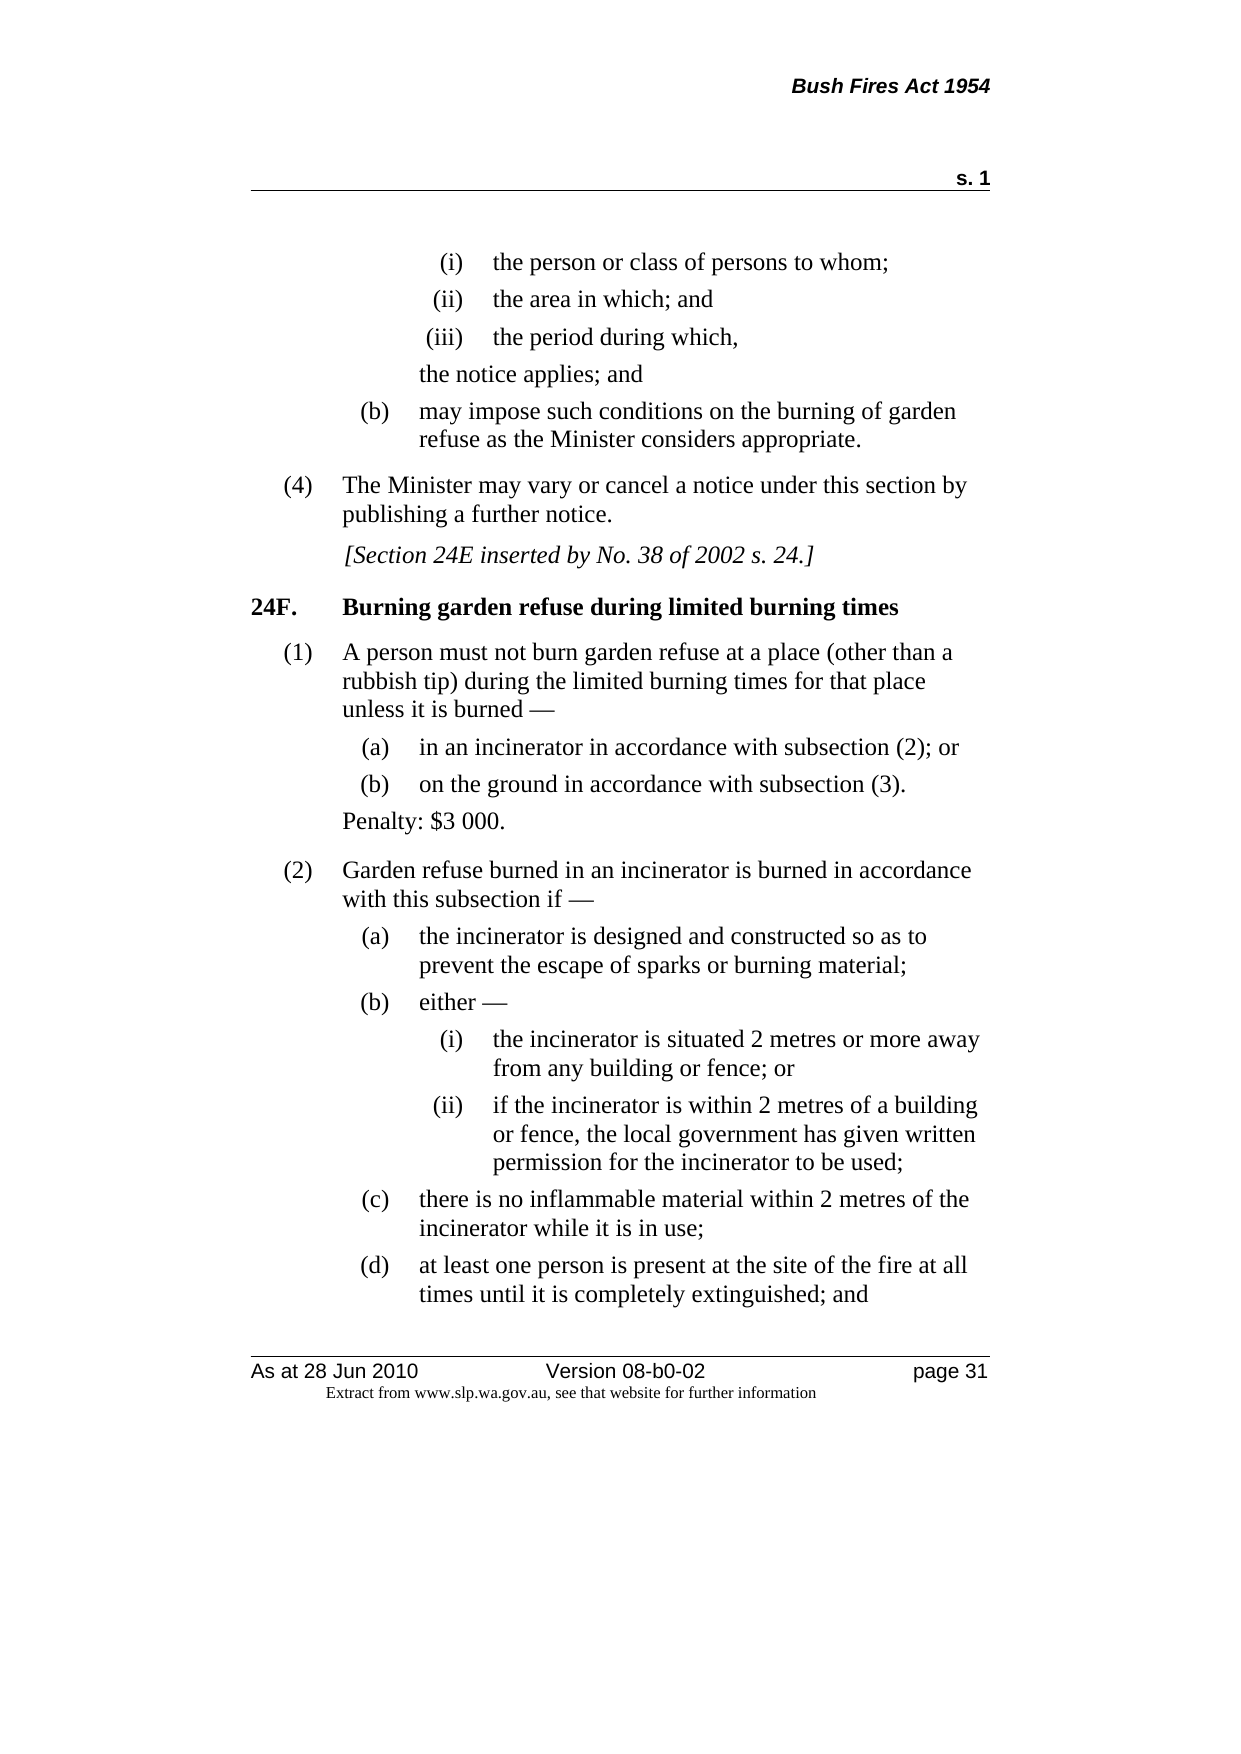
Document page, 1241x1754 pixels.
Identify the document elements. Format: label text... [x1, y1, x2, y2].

text (i) the person or class of persons to whom; [251, 247, 990, 276]
text (4) The Minister may vary or cancel a notice under this section by publishing a further notice. [251, 470, 990, 527]
text Penalty: $3 000. [251, 806, 990, 834]
text (ii) the area in which; and [251, 284, 990, 313]
text [Section 24E inserted by No. 38 of 2002 s. 24.] [251, 540, 990, 569]
text (d) at least one person is present at the site of the fire at all times until it is completely extinguished; and [251, 1250, 990, 1308]
text (a) the incinerator is designed and constructed so as to prevent the escape of sparks or burning material; [251, 921, 990, 979]
text (i) the incinerator is situated 2 metres or more away from any building or fence; or [251, 1024, 990, 1082]
text (1) A person must not burn garden refuse at a place (other than a rubbish tip) during the limited burning times for that place unless it is burned — [251, 637, 990, 723]
text (c) there is no inflammable material within 2 metres of the incinerator while it is in use; [251, 1184, 990, 1242]
text (2) Garden refuse burned in an incinerator is burned in accordance with this subsection if — [251, 855, 990, 913]
text (b) on the ground in accordance with subsection (3). [251, 769, 990, 797]
text (b) may impose such conditions on the burning of garden refuse as the Minister considers appropriate. [251, 396, 990, 453]
text (a) in an incinerator in accordance with subsection (2); or [251, 732, 990, 760]
subtitle 24F. Burning garden refuse during limited burning times [251, 592, 990, 620]
text (ii) if the incinerator is within 2 metres of a building or fence, the local government has given written permission for the incinerator to be used; [251, 1090, 990, 1176]
text (iii) the period during which, [251, 322, 990, 350]
text the notice applies; and [251, 359, 990, 387]
text (b) either — [251, 987, 990, 1016]
